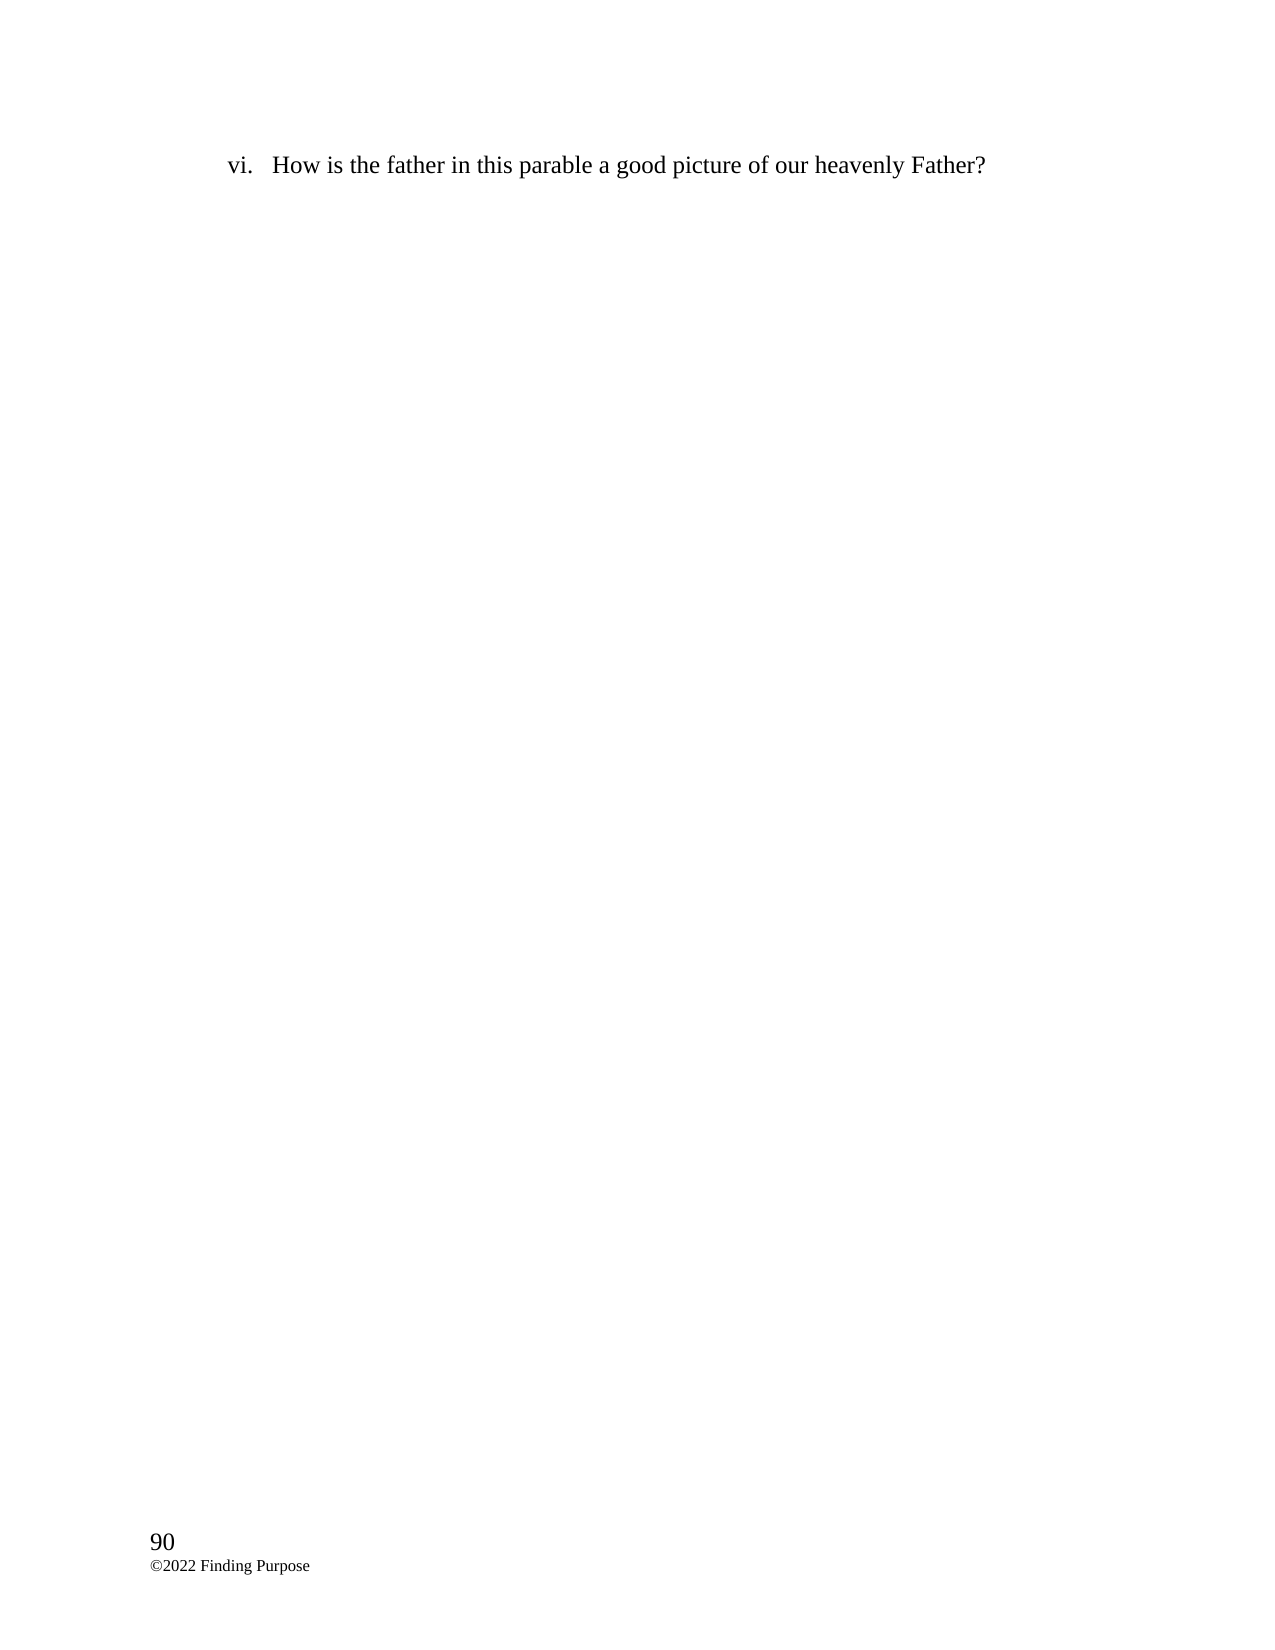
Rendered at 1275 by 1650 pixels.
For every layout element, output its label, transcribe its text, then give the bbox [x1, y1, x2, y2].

list How is the father in this parable a good picture of our heavenly Father? [253, 150, 1125, 179]
